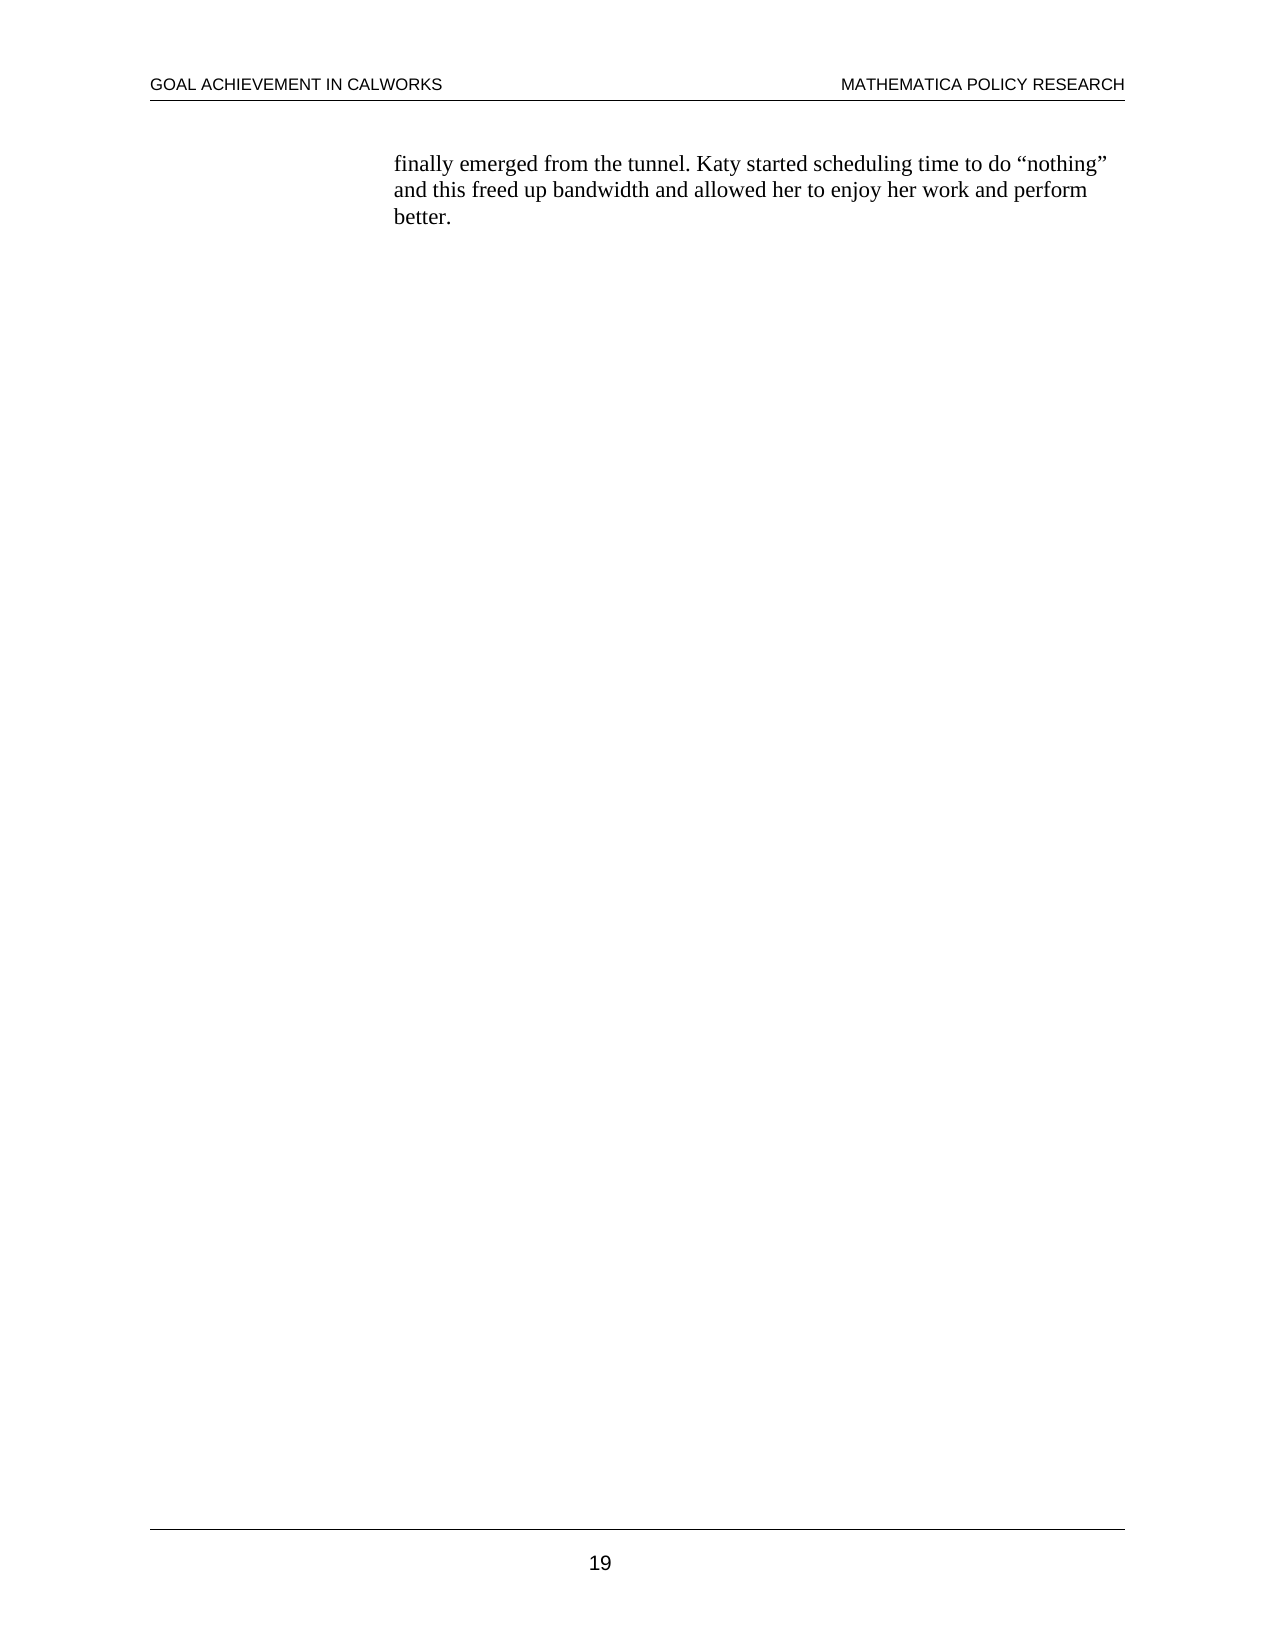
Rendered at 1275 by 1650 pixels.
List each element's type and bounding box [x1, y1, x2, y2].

text [150, 150, 1125, 229]
